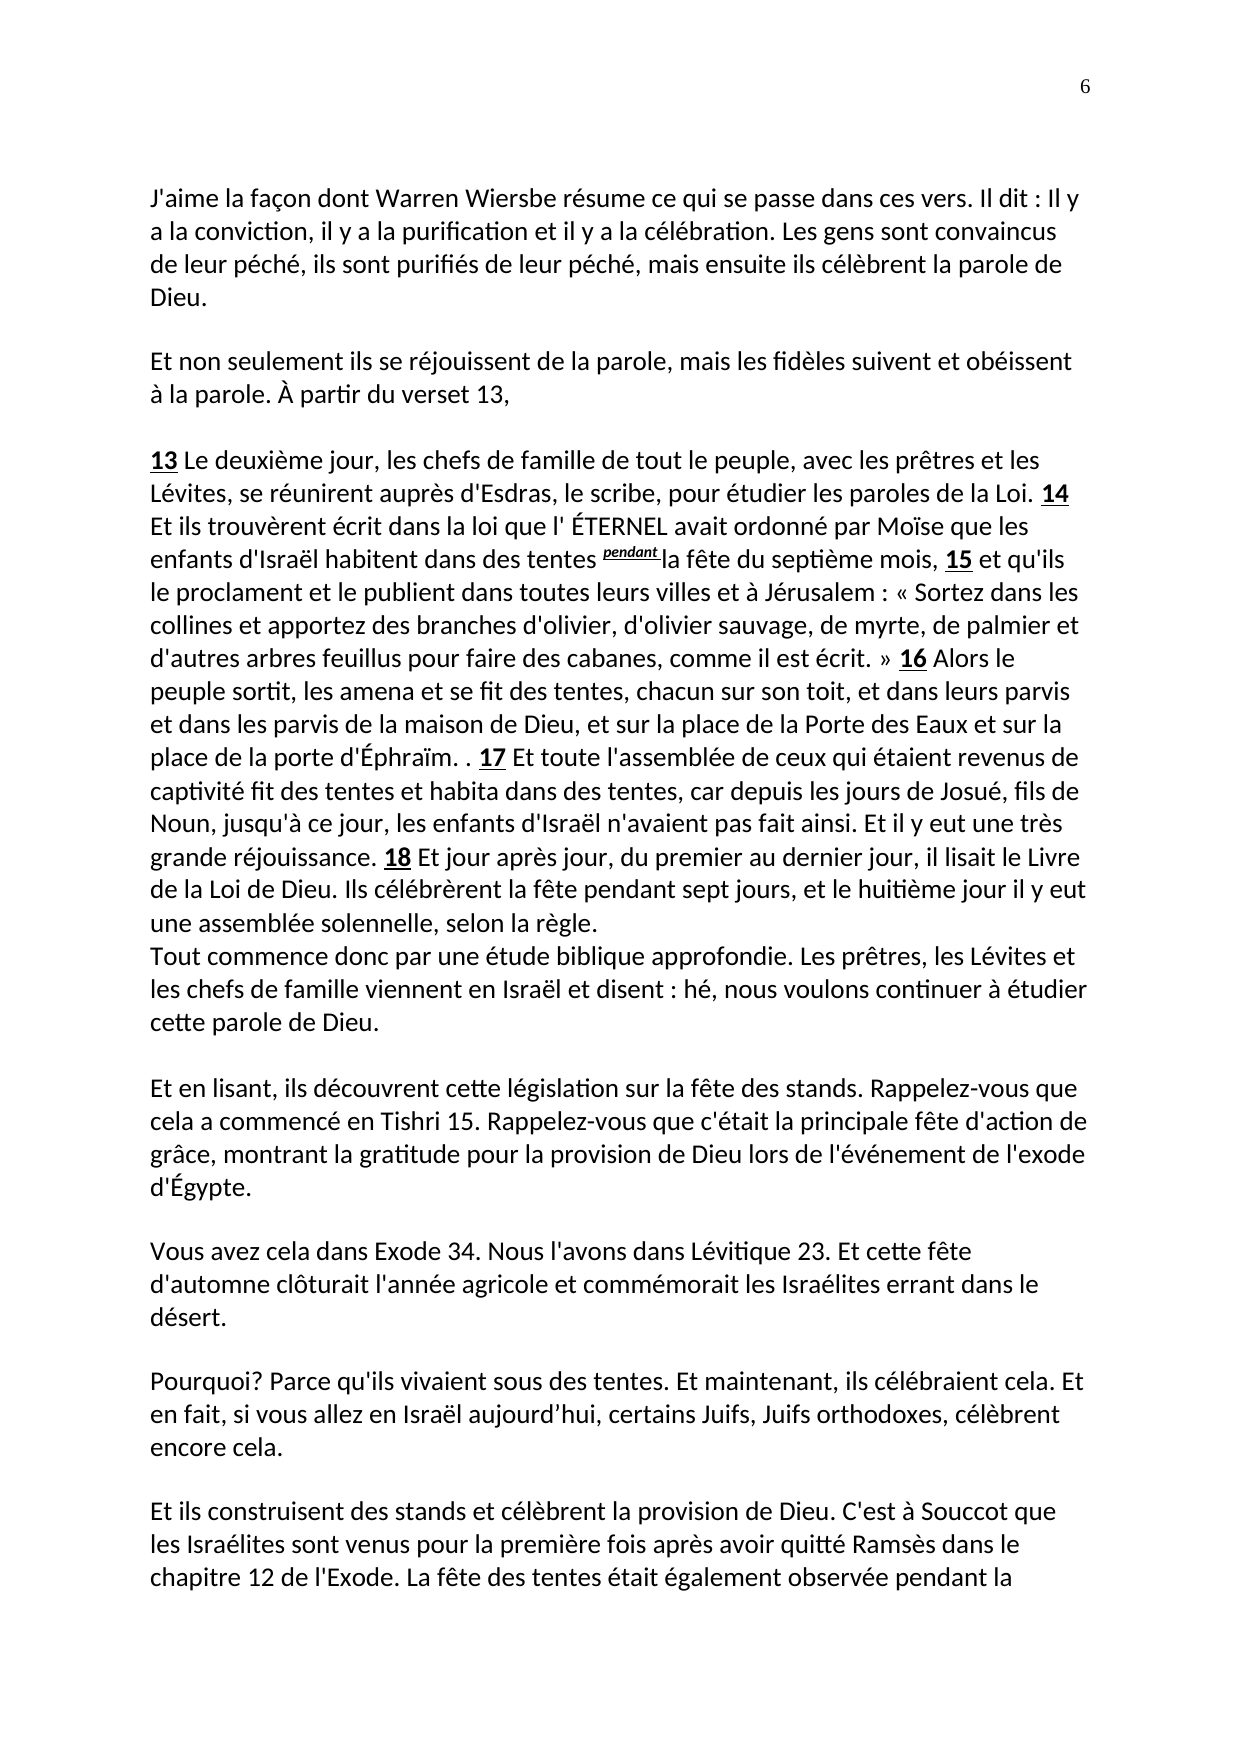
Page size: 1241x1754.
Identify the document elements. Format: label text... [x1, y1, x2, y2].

text Et non seulement ils se réjouissent de la parole, mais les fidèles suivent et obéissent à la parole. À partir du verset 13, 13 Le deuxième jour, les chefs de famille de tout le peuple, avec les prêtres et les Lévites, se réunirent auprès d'Esdras, le scribe, pour étudier les paroles de la Loi. 14 Et ils trouvèrent écrit dans la loi que l' Éternel avait ordonné par Moïse que les enfants d'Israël habitent dans des tentes pendant la fête du septième mois, 15 et qu'ils le proclament et le publient dans toutes leurs villes et à Jérusalem : « Sortez dans les collines et apportez des branches d'olivier, d'olivier sauvage, de myrte, de palmier et d'autres arbres feuillus pour faire des cabanes, comme il est écrit. » 16 Alors le peuple sortit, les amena et se fit des tentes, chacun sur son toit, et dans leurs parvis et dans les parvis de la maison de Dieu, et sur la place de la Porte des Eaux et sur la place de la porte d'Éphraïm. . 17 Et toute l'assemblée de ceux qui étaient revenus de captivité fit des tentes et habita dans des tentes, car depuis les jours de Josué, fils de Noun, jusqu'à ce jour, les enfants d'Israël n'avaient pas fait ainsi. Et il y eut une très grande réjouissance. 18 Et jour après jour, du premier au dernier jour, il lisait le Livre de la Loi de Dieu. Ils célébrèrent la fête pendant sept jours, et le huitième jour il y eut une assemblée solennelle, selon la règle. Tout commence donc par une étude biblique approfondie. Les prêtres, les Lévites et les chefs de famille viennent en Israël et disent : hé, nous voulons continuer à étudier cette parole de Dieu. [150, 344, 1090, 1038]
text Vous avez cela dans Exode 34. Nous l'avons dans Lévitique 23. Et cette fête d'automne clôturait l'année agricole et commémorait les Israélites errant dans le désert. [150, 1234, 1090, 1333]
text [150, 1494, 1090, 1593]
text Et en lisant, ils découvrent cette législation sur la fête des stands. Rappelez-vous que cela a commencé en Tishri 15. Rappelez-vous que c'était la principale fête d'action de grâce, montrant la gratitude pour la provision de Dieu lors de l'événement de l'exode d'Égypte. [150, 1071, 1090, 1203]
text J'aime la façon dont Warren Wiersbe résume ce qui se passe dans ces vers. Il dit : Il y a la conviction, il y a la purification et il y a la célébration. Les gens sont convaincus de leur péché, ils sont purifiés de leur péché, mais ensuite ils célèbrent la parole de Dieu. [150, 181, 1090, 313]
text Pourquoi? Parce qu'ils vivaient sous des tentes. Et maintenant, ils célébraient cela. Et en fait, si vous allez en Israël aujourd’hui, certains Juifs, Juifs orthodoxes, célèbrent encore cela. [150, 1364, 1090, 1463]
